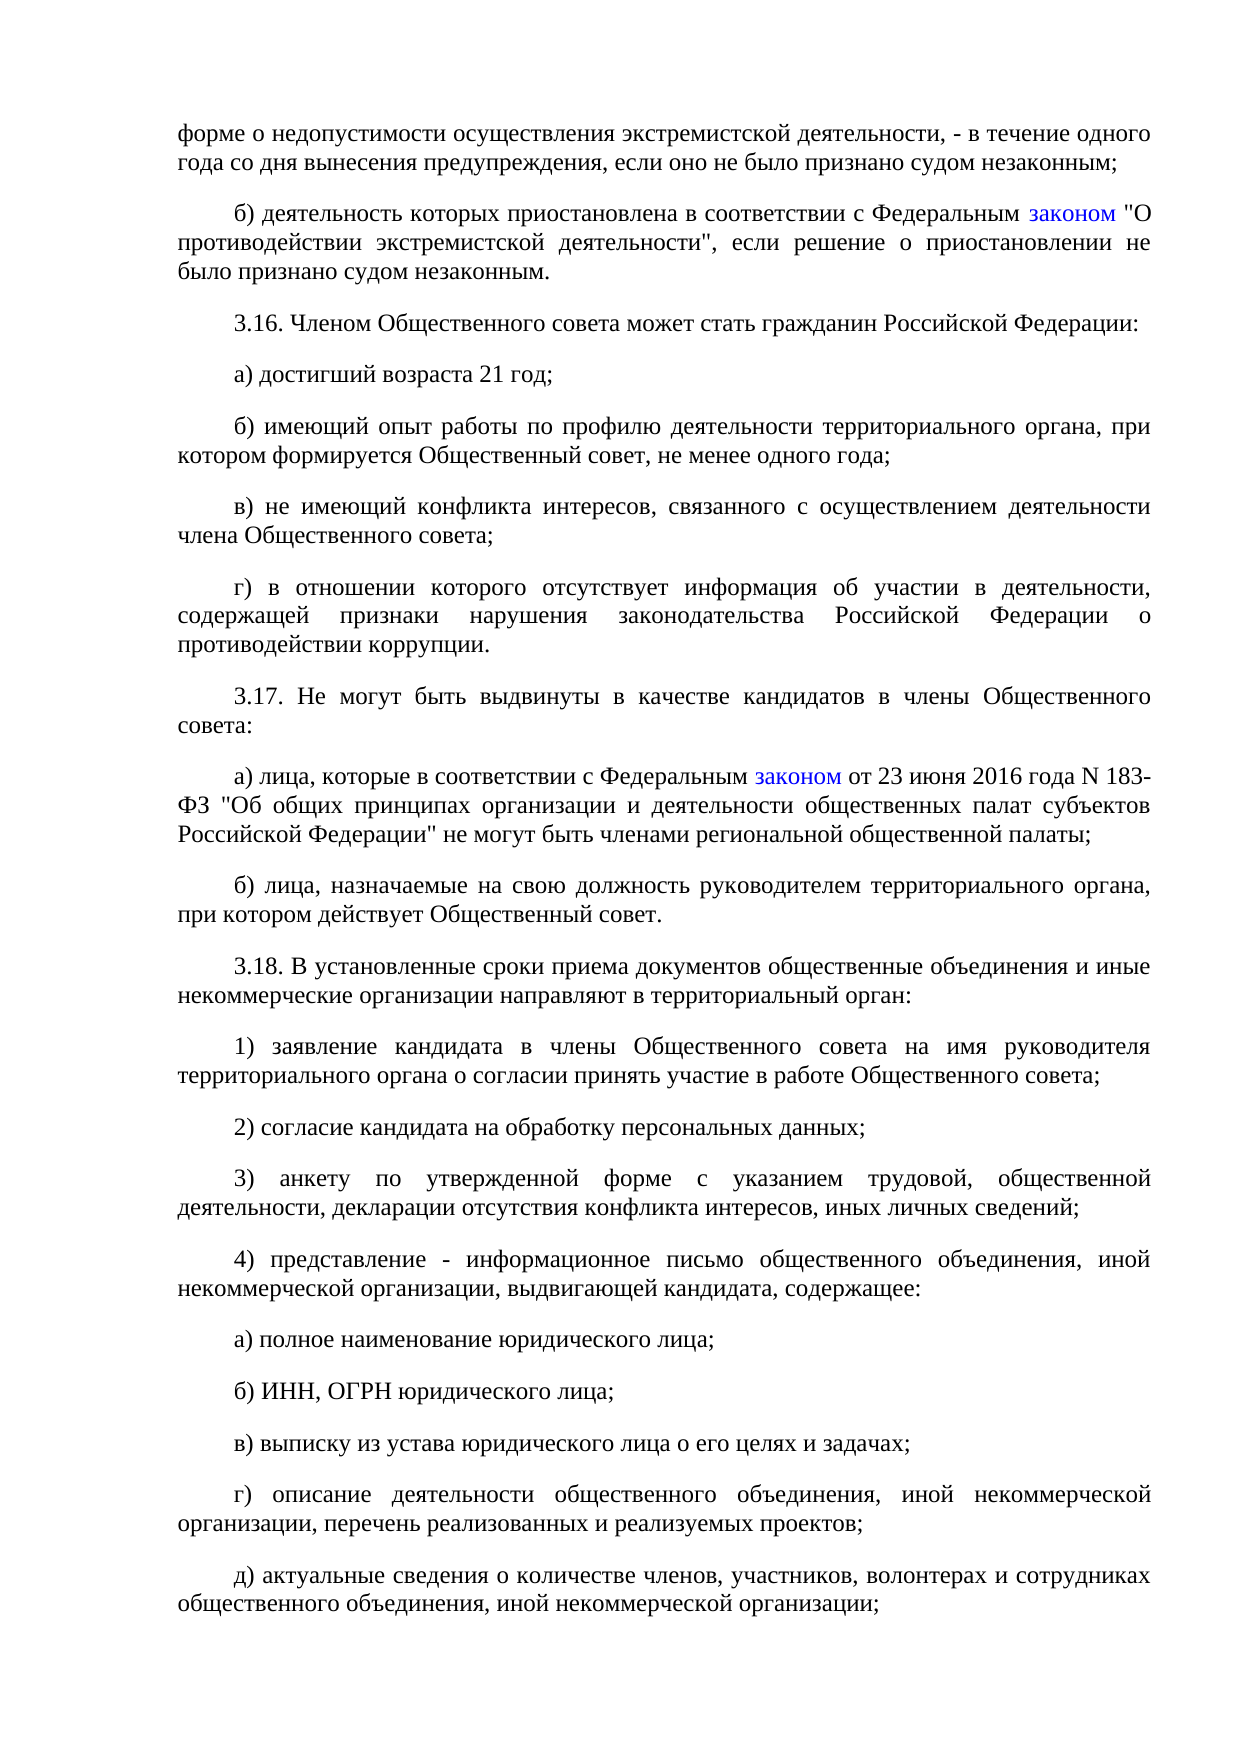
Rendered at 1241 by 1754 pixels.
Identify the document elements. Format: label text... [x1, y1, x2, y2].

text а) полное наименование юридического лица; [177, 1324, 1152, 1353]
text 2) согласие кандидата на обработку персональных данных; [177, 1112, 1152, 1141]
text б) деятельность которых приостановлена в соответствии с Федеральным законом "О противодействии экстремистской деятельности", если решение о приостановлении не было признано судом незаконным. [177, 198, 1152, 285]
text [177, 118, 1152, 176]
text 3.16. Членом Общественного совета может стать гражданин Российской Федерации: [177, 308, 1152, 336]
text 4) представление - информационное письмо общественного объединения, иной некоммерческой организации, выдвигающей кандидата, содержащее: [177, 1244, 1152, 1301]
text б) имеющий опыт работы по профилю деятельности территориального органа, при котором формируется Общественный совет, не менее одного года; [177, 411, 1152, 468]
text 3) анкету по утвержденной форме с указанием трудовой, общественной деятельности, декларации отсутствия конфликта интересов, иных личных сведений; [177, 1163, 1152, 1221]
text 1) заявление кандидата в члены Общественного совета на имя руководителя территориального органа о согласии принять участие в работе Общественного совета; [177, 1031, 1152, 1089]
text б) ИНН, ОГРН юридического лица; [177, 1376, 1152, 1405]
text 3.18. В установленные сроки приема документов общественные объединения и иные некоммерческие организации направляют в территориальный орган: [177, 951, 1152, 1008]
text г) в отношении которого отсутствует информация об участии в деятельности, содержащей признаки нарушения законодательства Российской Федерации о противодействии коррупции. [177, 572, 1152, 658]
text б) лица, назначаемые на свою должность руководителем территориального органа, при котором действует Общественный совет. [177, 871, 1152, 928]
text в) не имеющий конфликта интересов, связанного с осуществлением деятельности члена Общественного совета; [177, 491, 1152, 549]
text в) выписку из устава юридического лица о его целях и задачах; [177, 1428, 1152, 1456]
text а) достигший возраста 21 год; [177, 359, 1152, 388]
text г) описание деятельности общественного объединения, иной некоммерческой организации, перечень реализованных и реализуемых проектов; [177, 1479, 1152, 1537]
text 3.17. Не могут быть выдвинуты в качестве кандидатов в члены Общественного совета: [177, 681, 1152, 738]
text д) актуальные сведения о количестве членов, участников, волонтерах и сотрудниках общественного объединения, иной некоммерческой организации; [177, 1560, 1152, 1617]
text а) лица, которые в соответствии с Федеральным законом от 23 июня 2016 года N 183-ФЗ "Об общих принципах организации и деятельности общественных палат субъектов Российской Федерации" не могут быть членами региональной общественной палаты; [177, 761, 1152, 848]
